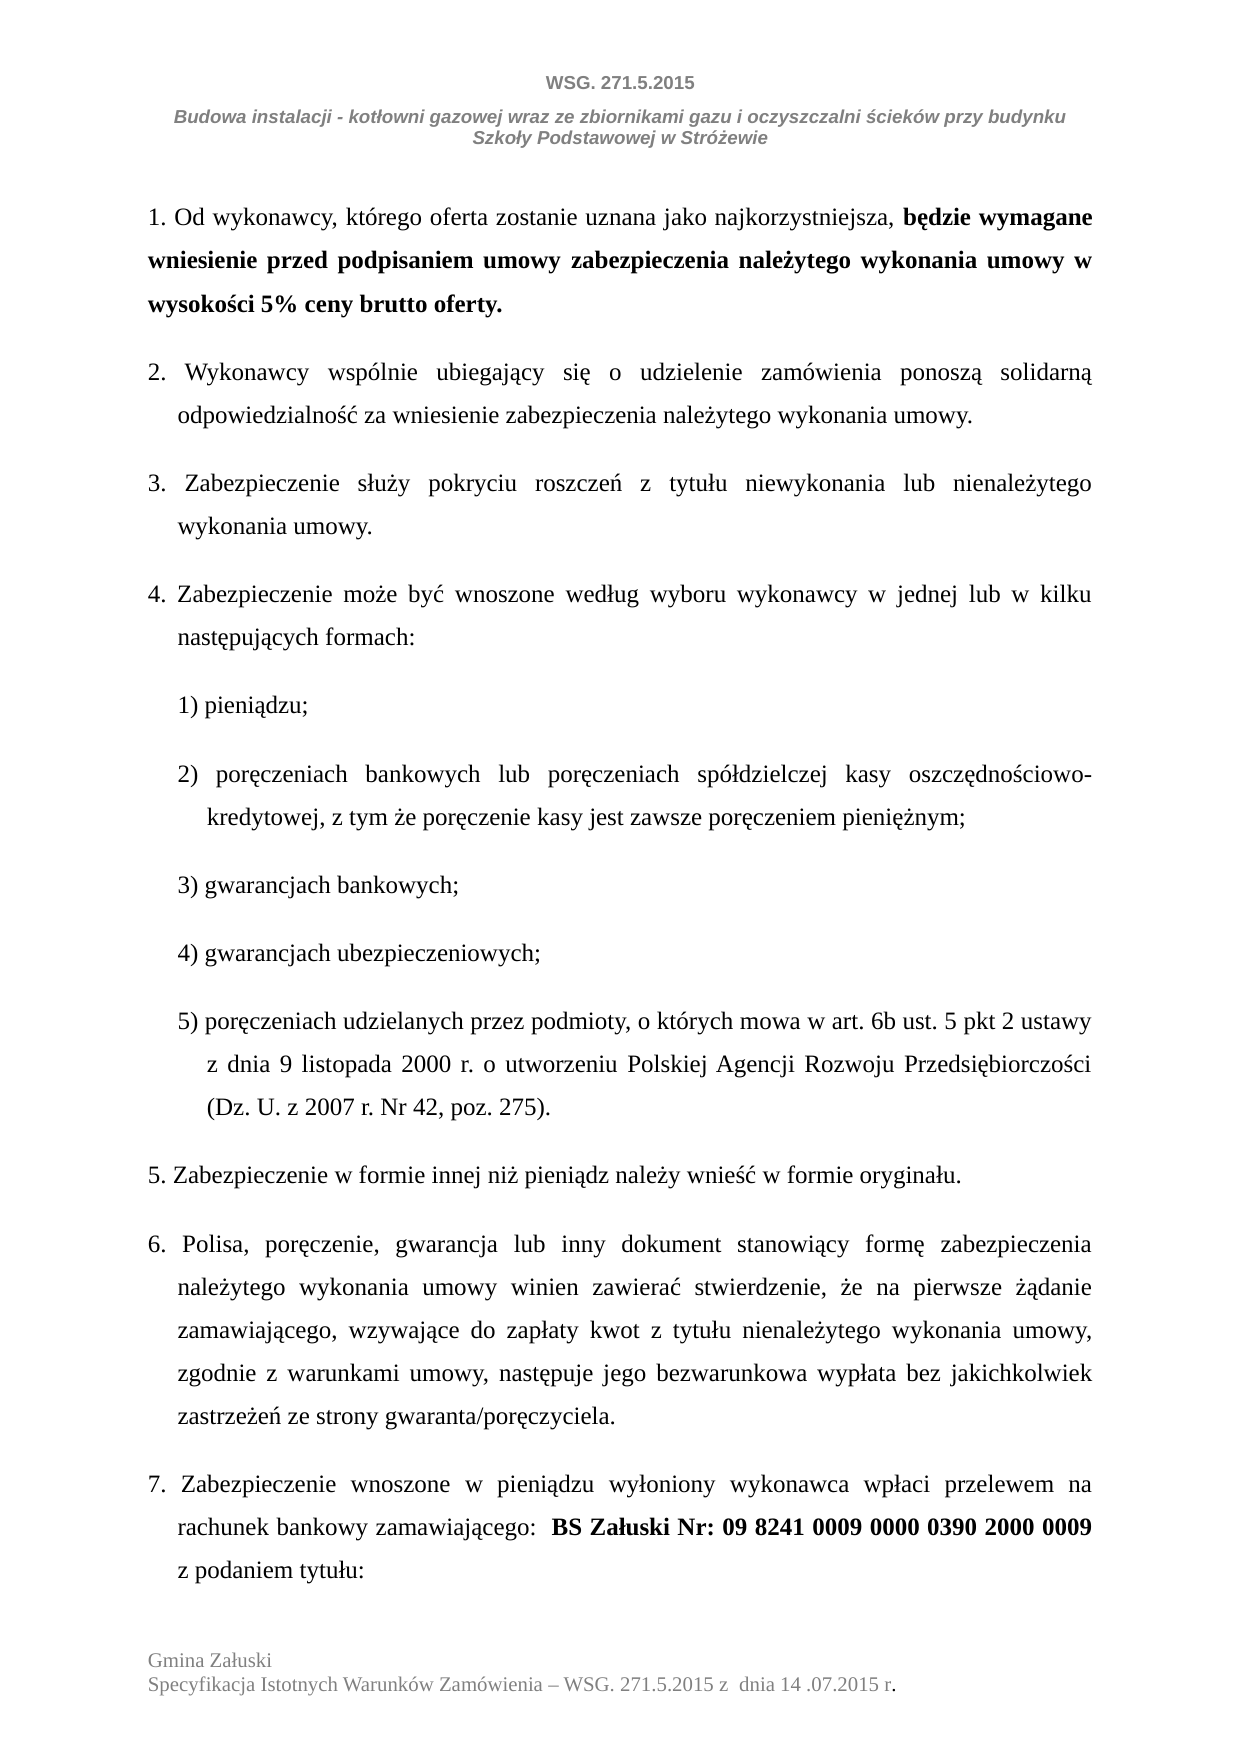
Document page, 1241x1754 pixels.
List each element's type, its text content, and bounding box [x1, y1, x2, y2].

text 6. Polisa, poręczenie, gwarancja lub inny dokument stanowiący formę zabezpieczenia należytego wykonania umowy winien zawierać stwierdzenie, że na pierwsze żądanie zamawiającego, wzywające do zapłaty kwot z tytułu nienależytego wykonania umowy, zgodnie z warunkami umowy, następuje jego bezwarunkowa wypłata bez jakichkolwiek zastrzeżeń ze strony gwaranta/poręczyciela. [148, 1229, 1093, 1430]
text 1. Od wykonawcy, którego oferta zostanie uznana jako najkorzystniejsza, będzie wymagane wniesienie przed podpisaniem umowy zabezpieczenia należytego wykonania umowy w wysokości 5% ceny brutto oferty. [148, 202, 1093, 317]
text 5. Zabezpieczenie w formie innej niż pieniądz należy wnieść w formie oryginału. [148, 1161, 1093, 1189]
text 2) poręczeniach bankowych lub poręczeniach spółdzielczej kasy oszczędnościowo-kredytowej, z tym że poręczenie kasy jest zawsze poręczeniem pieniężnym; [177, 759, 1093, 831]
text 7. Zabezpieczenie wnoszone w pieniądzu wyłoniony wykonawca wpłaci przelewem na rachunek bankowy zamawiającego: BS Załuski Nr: 09 8241 0009 0000 0390 2000 0009 z podaniem tytułu: [148, 1469, 1093, 1584]
text 1) pieniądzu; [177, 691, 1093, 719]
text 3. Zabezpieczenie służy pokryciu roszczeń z tytułu niewykonania lub nienależytego wykonania umowy. [148, 468, 1093, 540]
text 5) poręczeniach udzielanych przez podmioty, o których mowa w art. 6b ust. 5 pkt 2 ustawy z dnia 9 listopada 2000 r. o utworzeniu Polskiej Agencji Rozwoju Przedsiębiorczości (Dz. U. z 2007 r. Nr 42, poz. 275). [177, 1006, 1093, 1121]
text 2. Wykonawcy wspólnie ubiegający się o udzielenie zamówienia ponoszą solidarną odpowiedzialność za wniesienie zabezpieczenia należytego wykonania umowy. [148, 357, 1093, 429]
text 4) gwarancjach ubezpieczeniowych; [177, 938, 1093, 967]
text 4. Zabezpieczenie może być wnoszone według wyboru wykonawcy w jednej lub w kilku następujących formach: [148, 579, 1093, 651]
text 3) gwarancjach bankowych; [177, 870, 1093, 899]
